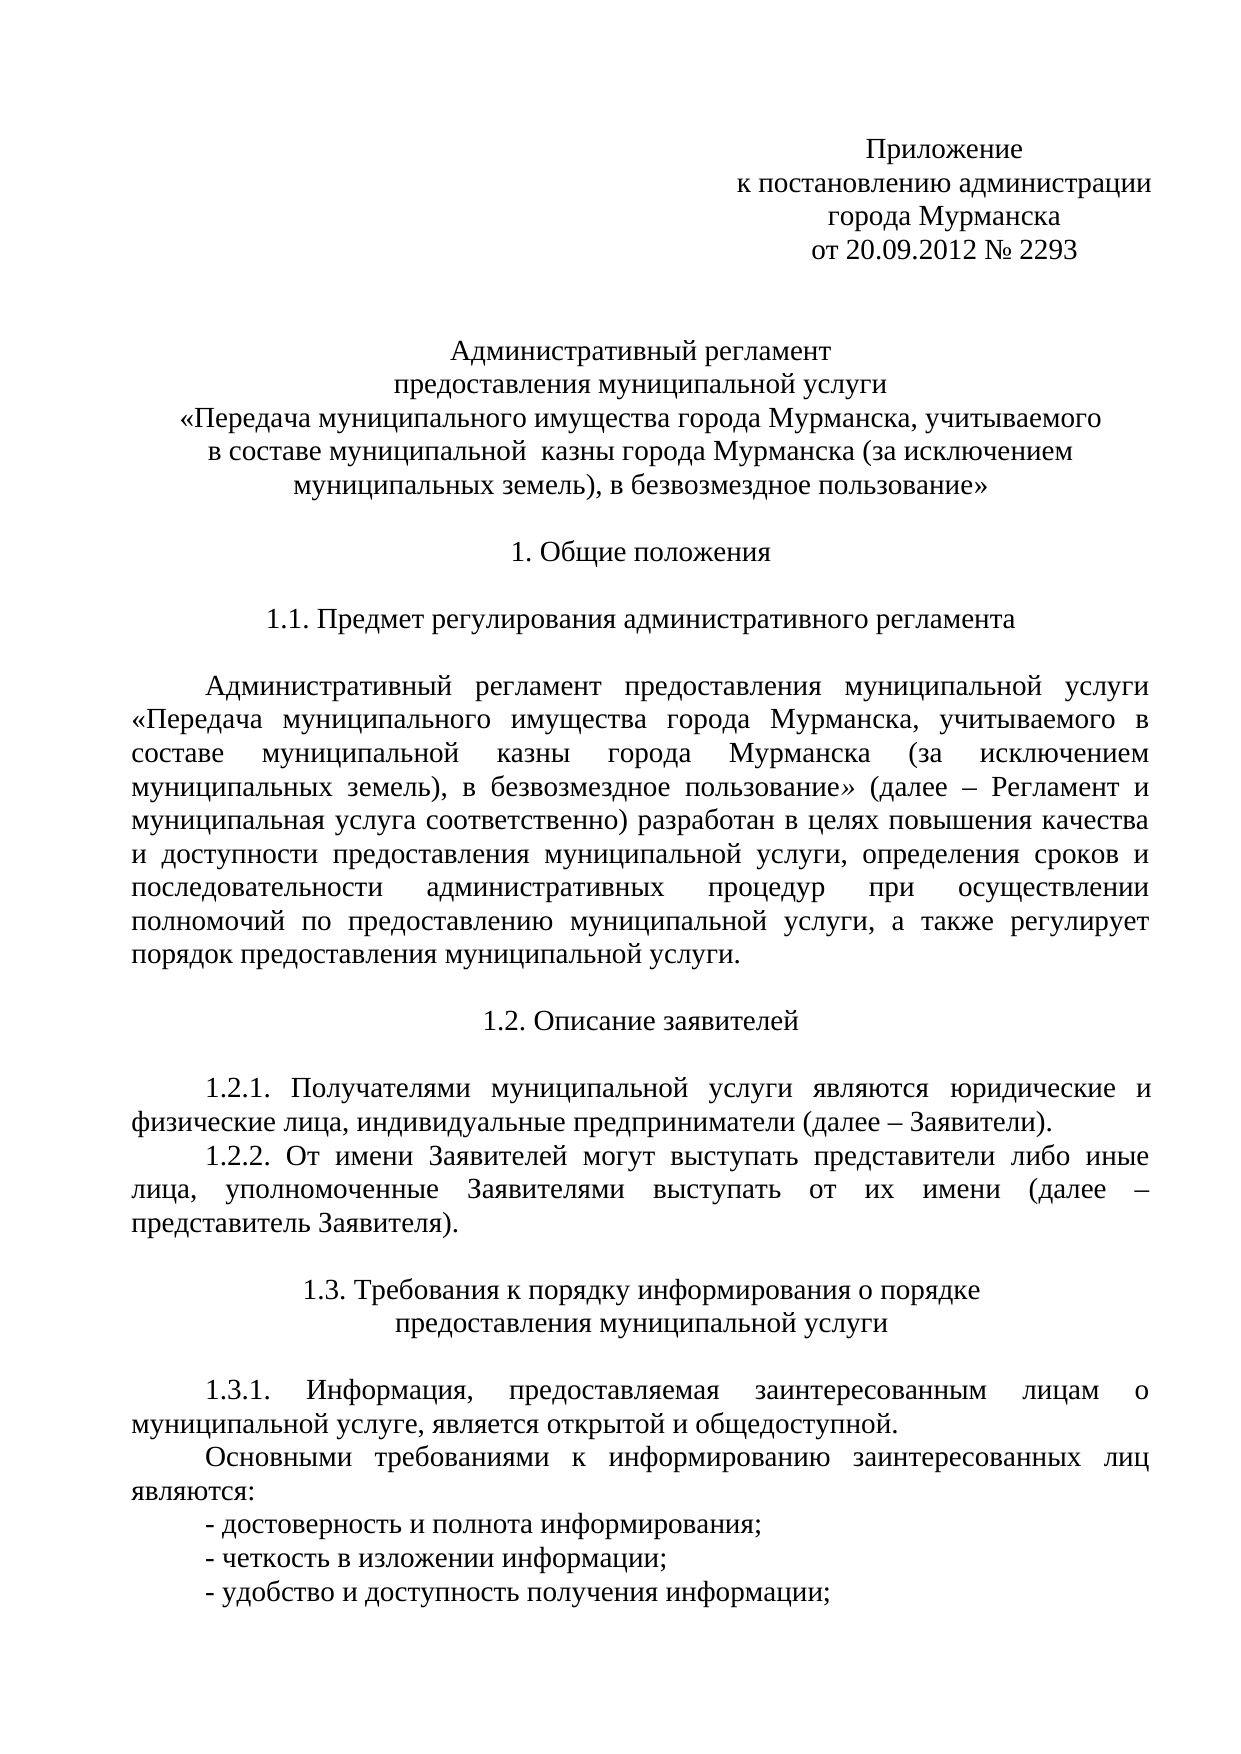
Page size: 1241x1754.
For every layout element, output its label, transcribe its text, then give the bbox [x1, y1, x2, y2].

text - удобство и доступность получения информации; [131, 1574, 1150, 1607]
text 1.2.2. От имени Заявителей могут выступать представители либо иные лица, уполномоченные Заявителями выступать от их имени (далее – представитель Заявителя). [131, 1138, 1150, 1238]
text - достоверность и полнота информирования; [131, 1507, 1150, 1540]
text «Передача муниципального имущества города Мурманска, учитываемого [131, 400, 1150, 433]
text 1. Общие положения [131, 534, 1150, 567]
text Основными требованиями к информированию заинтересованных лиц являются: [131, 1439, 1150, 1507]
text предоставления муниципальной услуги [131, 366, 1150, 400]
text 1.3.1. Информация, предоставляемая заинтересованным лицам о муниципальной услуге, является открытой и общедоступной. [131, 1372, 1150, 1439]
text в составе муниципальной казны города Мурманска (за исключением муниципальных земель), в безвозмездное пользование» [131, 433, 1150, 500]
text 1.3. Требования к порядку информирования о порядке [131, 1272, 1152, 1305]
text города Мурманска [131, 198, 1152, 232]
text - четкость в изложении информации; [131, 1540, 1150, 1574]
text 1.2. Описание заявителей [131, 1003, 1150, 1037]
text 1.1. Предмет регулирования административного регламента [131, 601, 1150, 634]
text Административный регламент предоставления муниципальной услуги «Передача муниципального имущества города Мурманска, учитываемого в составе муниципальной казны города Мурманска (за исключением муниципальных земель), в безвозмездное пользование» (далее – Регламент и муниципальная услуга соответственно) разработан в целях повышения качества и доступности предоставления муниципальной услуги, определения сроков и последовательности административных процедур при осуществлении полномочий по предоставлению муниципальной услуги, а также регулирует порядок предоставления муниципальной услуги. [131, 668, 1150, 970]
text 1.2.1. Получателями муниципальной услуги являются юридические и физические лица, индивидуальные предприниматели (далее – Заявители). [131, 1071, 1152, 1138]
text Приложение [131, 131, 1152, 165]
text к постановлению администрации [131, 165, 1152, 198]
text предоставления муниципальной услуги [131, 1305, 1152, 1339]
text Административный регламент [131, 333, 1150, 366]
text от 20.09.2012 № 2293 [131, 232, 1152, 266]
